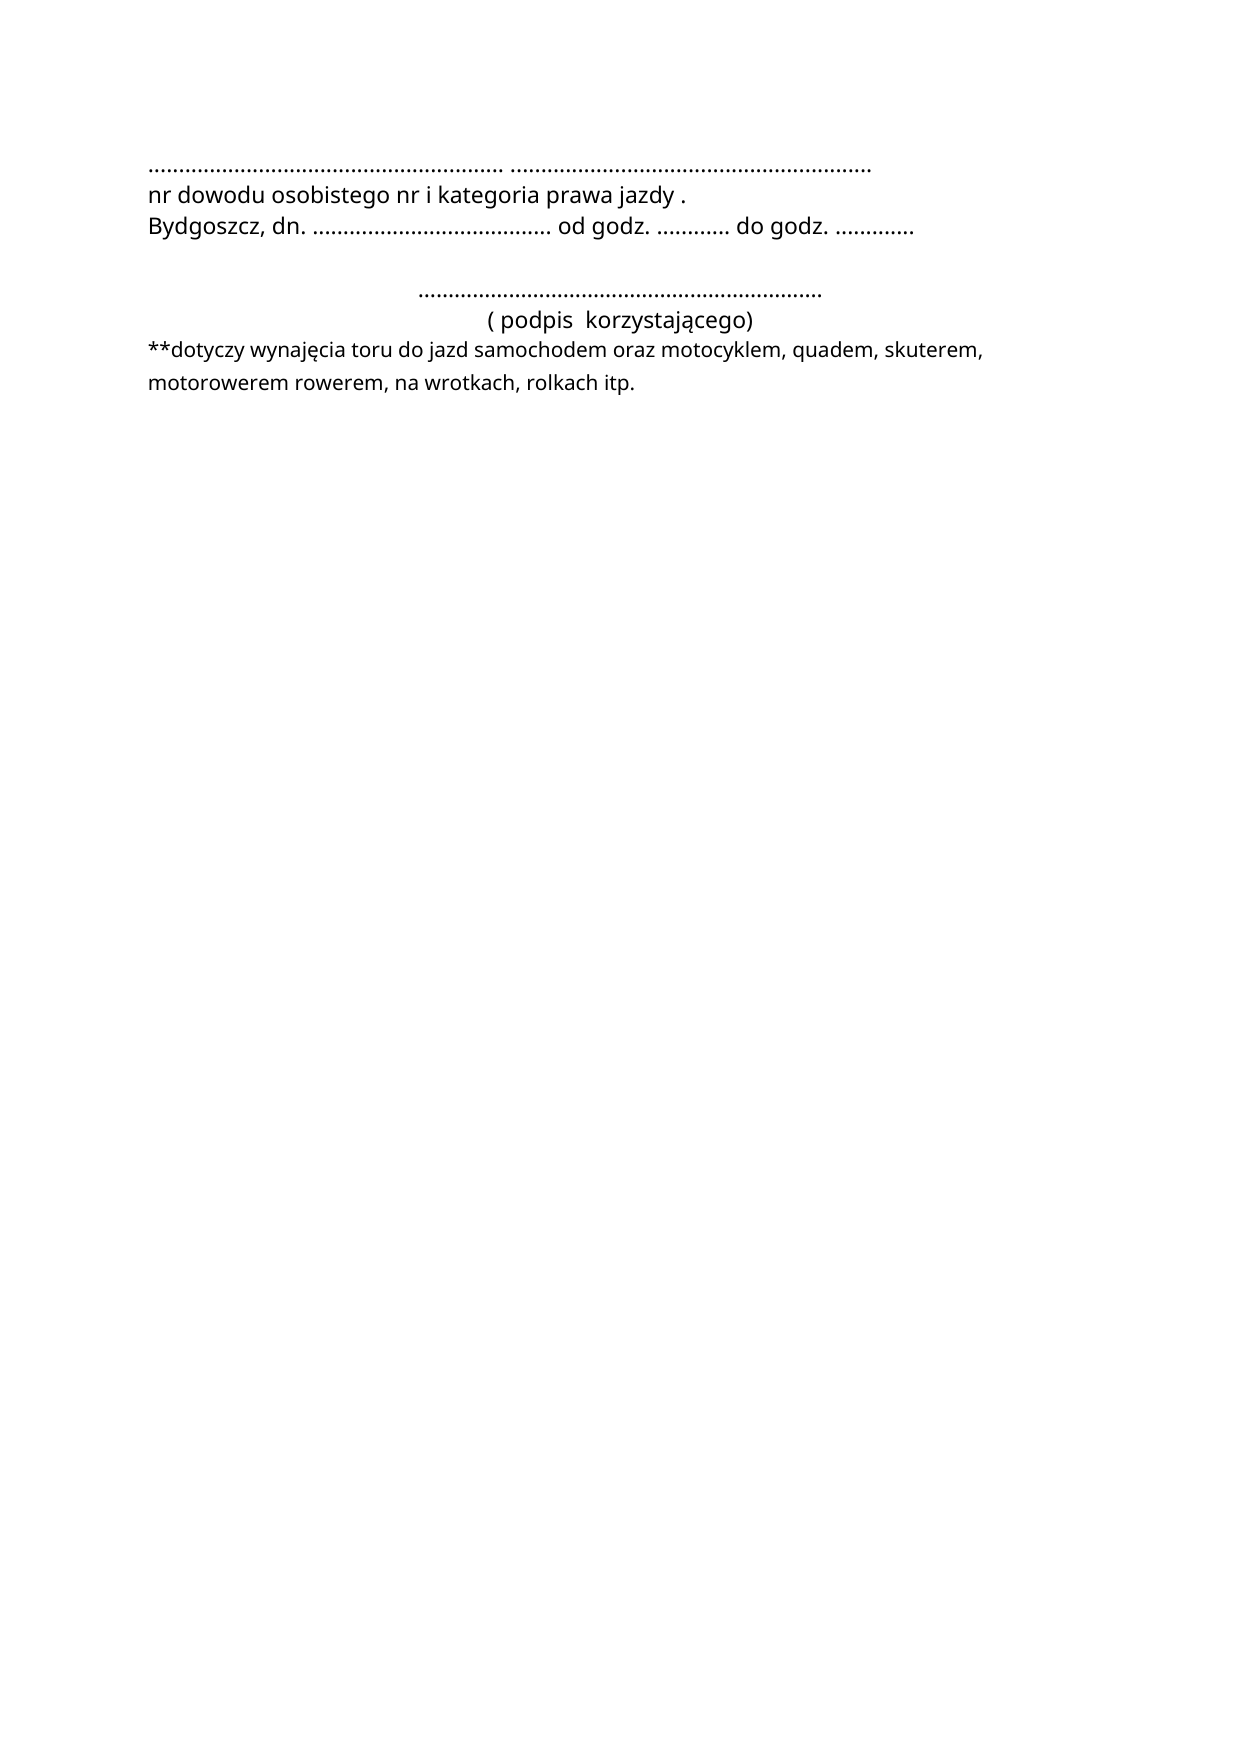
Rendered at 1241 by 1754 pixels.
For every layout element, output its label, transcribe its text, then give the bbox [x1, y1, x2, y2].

text **dotyczy wynajęcia toru do jazd samochodem oraz motocyklem, quadem, skuterem, motorowerem rowerem, na wrotkach, rolkach itp. [148, 335, 1093, 396]
text nr dowodu osobistego nr i kategoria prawa jazdy . Bydgoszcz, dn. ....................................... od godz. ............ do godz. ............. [148, 179, 1093, 241]
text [148, 148, 1093, 179]
text ( podpis korzystającego) [148, 304, 1093, 335]
text …………………………………………………………. [148, 273, 1093, 304]
